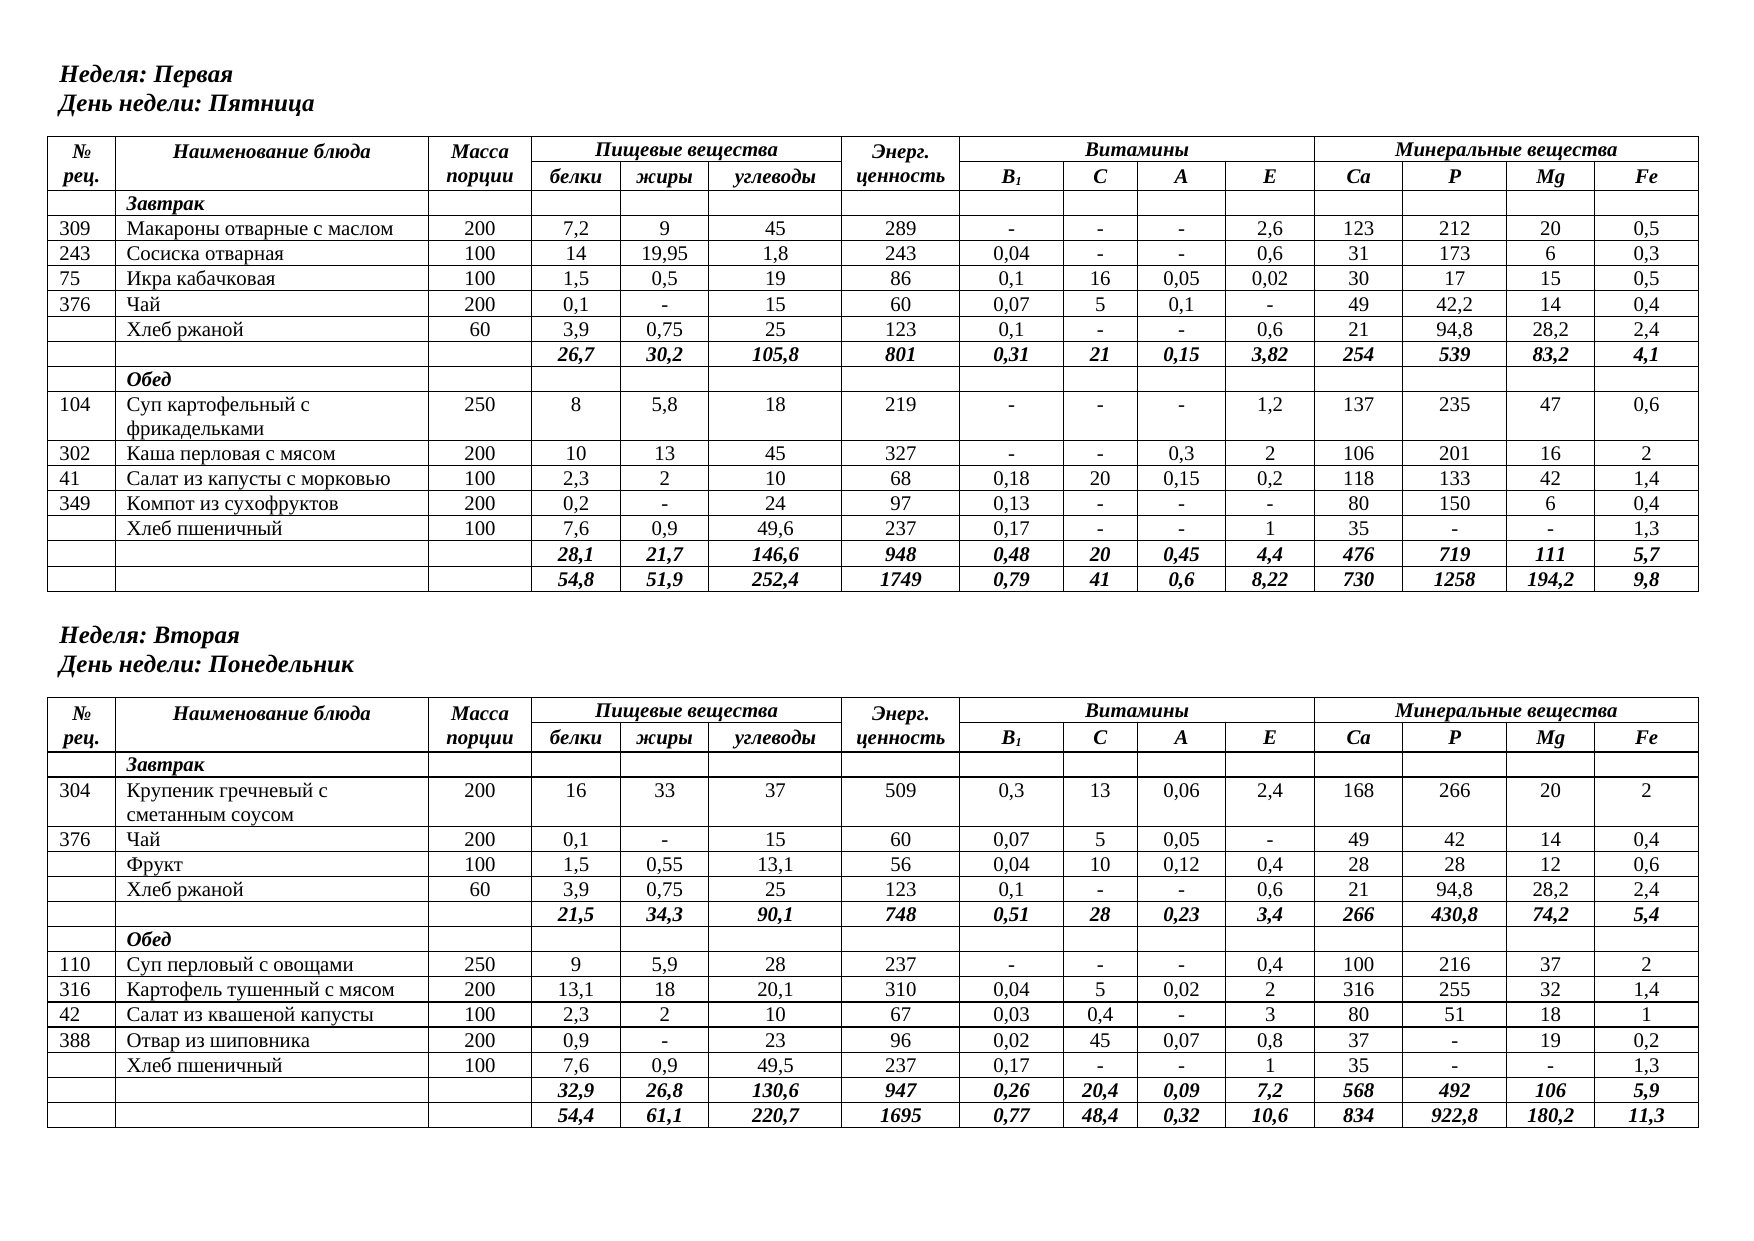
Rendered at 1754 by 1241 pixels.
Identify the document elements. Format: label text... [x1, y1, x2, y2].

table_cell - [1226, 291, 1314, 316]
table_cell [621, 927, 708, 951]
table_header Витамины [960, 137, 1314, 161]
table_header Масса порции [429, 698, 531, 751]
table_cell [48, 191, 115, 215]
table_cell 0,9 [621, 516, 708, 540]
table_cell 12 [1507, 852, 1594, 876]
table_cell жиры [621, 723, 708, 751]
table_cell 5,8 [621, 392, 708, 440]
table_cell [116, 342, 428, 366]
table_cell 0,17 [960, 516, 1063, 540]
table_cell 0,32 [1138, 1103, 1225, 1127]
table_cell 7,2 [1226, 1078, 1314, 1102]
table_cell 200 [429, 441, 531, 465]
table_cell - [1403, 1053, 1506, 1077]
table_cell 30,2 [621, 342, 708, 366]
table_cell 0,8 [1226, 1028, 1314, 1052]
text Неделя: Вторая [59, 620, 1695, 649]
table_cell 2,6 [1226, 216, 1314, 240]
table_cell 1749 [842, 567, 959, 591]
table_cell Fe [1595, 723, 1698, 751]
table_cell 105,8 [709, 342, 841, 366]
table_cell [1403, 191, 1506, 215]
table_header Масса порции [429, 137, 531, 190]
table_cell [48, 1078, 115, 1102]
table_cell - [1403, 1028, 1506, 1052]
table_cell 0,26 [960, 1078, 1063, 1102]
table_cell 0,18 [960, 466, 1063, 490]
table_cell - [1064, 877, 1137, 901]
table_cell 237 [842, 516, 959, 540]
table_cell углеводы [709, 723, 841, 751]
table_cell 0,04 [960, 852, 1063, 876]
table_cell Суп перловый с овощами [116, 952, 428, 976]
table_cell 388 [48, 1028, 115, 1052]
table_cell - [621, 491, 708, 515]
table_cell 68 [842, 466, 959, 490]
table_cell [48, 927, 115, 951]
table_cell [1507, 927, 1594, 951]
table_cell 252,4 [709, 567, 841, 591]
table_cell 20 [1064, 466, 1137, 490]
table_cell 0,77 [960, 1103, 1063, 1127]
table_cell [116, 567, 428, 591]
table_cell 118 [1315, 466, 1402, 490]
table_cell 0,15 [1138, 466, 1225, 490]
table_cell 0,05 [1138, 827, 1225, 851]
table_cell Mg [1507, 723, 1594, 751]
table_cell 21 [1315, 317, 1402, 341]
table_cell 100 [429, 1003, 531, 1026]
table_cell [1138, 191, 1225, 215]
table_cell [1226, 753, 1314, 776]
table_cell 67 [842, 1003, 959, 1026]
table_cell 123 [842, 317, 959, 341]
table_header Наименование блюда [116, 698, 428, 751]
table_cell 243 [48, 241, 115, 265]
table_cell 100 [429, 852, 531, 876]
table_cell белки [532, 723, 620, 751]
table_cell [1595, 753, 1698, 776]
table_cell [429, 902, 531, 926]
table_cell 97 [842, 491, 959, 515]
table_cell 14 [532, 241, 620, 265]
table_cell 200 [429, 1028, 531, 1052]
table_cell 48,4 [1064, 1103, 1137, 1127]
table_cell 49,5 [709, 1053, 841, 1077]
table_cell [709, 367, 841, 391]
table_cell [48, 902, 115, 926]
table_cell 0,07 [960, 291, 1063, 316]
table_cell 54,4 [532, 1103, 620, 1127]
table_cell 8 [532, 392, 620, 440]
table_cell 1258 [1403, 567, 1506, 591]
table_cell Чай [116, 827, 428, 851]
table_cell 254 [1315, 342, 1402, 366]
table_cell Хлеб пшеничный [116, 516, 428, 540]
table_cell 0,1 [960, 317, 1063, 341]
table_cell P [1403, 162, 1506, 190]
table_cell 51,9 [621, 567, 708, 591]
table_cell 5,9 [621, 952, 708, 976]
table_cell 133 [1403, 466, 1506, 490]
table_cell 0,79 [960, 567, 1063, 591]
table_cell 42 [48, 1003, 115, 1026]
table_cell 14 [1507, 291, 1594, 316]
table_cell 250 [429, 392, 531, 440]
table_cell 18 [1507, 1003, 1594, 1026]
table_cell 1,3 [1595, 516, 1698, 540]
table_cell 948 [842, 541, 959, 566]
table_cell [1403, 367, 1506, 391]
table_cell В1 [960, 162, 1063, 190]
table_cell Mg [1507, 162, 1594, 190]
table_cell 266 [1403, 778, 1506, 826]
table_cell 0,02 [1138, 977, 1225, 1001]
table_cell 17 [1403, 266, 1506, 290]
table_cell 6 [1507, 491, 1594, 515]
table_cell белки [532, 162, 620, 190]
table_cell [1507, 191, 1594, 215]
table_cell [1138, 753, 1225, 776]
table_cell Хлеб ржаной [116, 317, 428, 341]
table_cell 1695 [842, 1103, 959, 1127]
table_cell [48, 317, 115, 341]
table_cell 5,4 [1595, 902, 1698, 926]
table_header Минеральные вещества [1315, 137, 1698, 161]
table_cell 250 [429, 952, 531, 976]
table_cell 237 [842, 1053, 959, 1077]
table_cell - [1138, 491, 1225, 515]
table_cell Фрукт [116, 852, 428, 876]
table_cell Каша перловая с мясом [116, 441, 428, 465]
table_cell 123 [842, 877, 959, 901]
table_cell [48, 541, 115, 566]
table_cell 1 [1595, 1003, 1698, 1026]
table_cell - [960, 216, 1063, 240]
table_cell 8,22 [1226, 567, 1314, 591]
table_cell 5,9 [1595, 1078, 1698, 1102]
table_cell 61,1 [621, 1103, 708, 1127]
table_cell 21 [1064, 342, 1137, 366]
table_cell [621, 367, 708, 391]
table_cell Отвар из шиповника [116, 1028, 428, 1052]
table_cell 0,3 [1138, 441, 1225, 465]
table_cell 0,75 [621, 877, 708, 901]
table_cell 20,1 [709, 977, 841, 1001]
table_cell 304 [48, 778, 115, 826]
table_cell 180,2 [1507, 1103, 1594, 1127]
table_cell 10 [532, 441, 620, 465]
table_cell - [1064, 952, 1137, 976]
table_cell 2 [621, 1003, 708, 1026]
table_cell 947 [842, 1078, 959, 1102]
table_cell 100 [429, 241, 531, 265]
text Неделя: Первая [59, 59, 1695, 88]
table_cell - [1064, 241, 1137, 265]
table_cell [48, 567, 115, 591]
table_header № рец. [48, 137, 115, 190]
table_cell 220,7 [709, 1103, 841, 1127]
table_cell 15 [709, 827, 841, 851]
table_cell 104 [48, 392, 115, 440]
table_cell 60 [429, 317, 531, 341]
table_cell 5 [1064, 827, 1137, 851]
table_cell - [621, 291, 708, 316]
table_cell 0,12 [1138, 852, 1225, 876]
table_cell 1,5 [532, 266, 620, 290]
table_cell 94,8 [1403, 877, 1506, 901]
table_cell 41 [48, 466, 115, 490]
table_cell 0,2 [532, 491, 620, 515]
table_cell 41 [1064, 567, 1137, 591]
table_cell 0,6 [1226, 877, 1314, 901]
table_cell - [1064, 1053, 1137, 1077]
table_cell [842, 927, 959, 951]
table_cell - [621, 1028, 708, 1052]
table_cell Ca [1315, 723, 1402, 751]
table_cell 111 [1507, 541, 1594, 566]
table_cell 0,1 [532, 291, 620, 316]
table_cell 5,7 [1595, 541, 1698, 566]
table_cell 28 [1403, 852, 1506, 876]
table_cell 13 [1064, 778, 1137, 826]
table_cell 3,9 [532, 877, 620, 901]
table_cell [429, 927, 531, 951]
table_cell 289 [842, 216, 959, 240]
table_cell 2 [1226, 441, 1314, 465]
table_cell 60 [429, 877, 531, 901]
table_cell 201 [1403, 441, 1506, 465]
table_cell 28,1 [532, 541, 620, 566]
table_cell А [1138, 162, 1225, 190]
table_cell 316 [1315, 977, 1402, 1001]
table_cell 0,75 [621, 317, 708, 341]
table_cell [1595, 367, 1698, 391]
table_cell 42,2 [1403, 291, 1506, 316]
table_cell [48, 367, 115, 391]
table_cell Ca [1315, 162, 1402, 190]
table_header Пищевые вещества [532, 698, 841, 722]
table_cell 200 [429, 291, 531, 316]
table_cell Сосиска отварная [116, 241, 428, 265]
table_cell 6 [1507, 241, 1594, 265]
table_cell 26,7 [532, 342, 620, 366]
table_cell [429, 191, 531, 215]
table_cell [1507, 367, 1594, 391]
table_cell 801 [842, 342, 959, 366]
table_cell 0,05 [1138, 266, 1225, 290]
table_cell 28 [1064, 902, 1137, 926]
table_cell 0,3 [1595, 241, 1698, 265]
table_cell 216 [1403, 952, 1506, 976]
table_cell 16 [532, 778, 620, 826]
table_cell 376 [48, 291, 115, 316]
text День недели: Понедельник [59, 649, 1695, 678]
table_cell 2 [1595, 778, 1698, 826]
table_cell 302 [48, 441, 115, 465]
table_cell 430,8 [1403, 902, 1506, 926]
table_cell [116, 541, 428, 566]
table_cell - [1138, 1053, 1225, 1077]
table_cell 2 [1226, 977, 1314, 1001]
table_cell - [960, 392, 1063, 440]
table_cell 83,2 [1507, 342, 1594, 366]
table_cell 0,6 [1226, 317, 1314, 341]
table_cell 1,8 [709, 241, 841, 265]
table_cell 0,55 [621, 852, 708, 876]
table_cell Картофель тушенный с мясом [116, 977, 428, 1001]
table_cell [842, 191, 959, 215]
table_cell 47 [1507, 392, 1594, 440]
table_cell 31 [1315, 241, 1402, 265]
table_cell 0,51 [960, 902, 1063, 926]
table_cell 492 [1403, 1078, 1506, 1102]
table_cell 94,8 [1403, 317, 1506, 341]
table_cell - [1138, 392, 1225, 440]
table_cell 1 [1226, 1053, 1314, 1077]
table_cell [1595, 191, 1698, 215]
table_cell 0,2 [1226, 466, 1314, 490]
table_cell 123 [1315, 216, 1402, 240]
table_cell 106 [1315, 441, 1402, 465]
table_cell 20 [1064, 541, 1137, 566]
table_cell [48, 1053, 115, 1077]
table_cell 3 [1226, 1003, 1314, 1026]
table_cell 0,48 [960, 541, 1063, 566]
table_cell 3,9 [532, 317, 620, 341]
table_cell [1315, 367, 1402, 391]
table_cell 200 [429, 491, 531, 515]
table_cell - [1064, 441, 1137, 465]
table_cell 100 [429, 266, 531, 290]
table_cell [429, 1078, 531, 1102]
table_cell 18 [709, 392, 841, 440]
table_cell 0,5 [1595, 216, 1698, 240]
table_cell 235 [1403, 392, 1506, 440]
table_cell - [1138, 241, 1225, 265]
table_cell [1138, 367, 1225, 391]
table_cell Хлеб ржаной [116, 877, 428, 901]
table_cell 0,9 [532, 1028, 620, 1052]
table_cell 75 [48, 266, 115, 290]
table_cell [1315, 191, 1402, 215]
table_cell В1 [960, 723, 1063, 751]
table_cell 54,8 [532, 567, 620, 591]
table_cell Обед [116, 367, 428, 391]
table_cell жиры [621, 162, 708, 190]
table_cell 0,03 [960, 1003, 1063, 1026]
table_cell [621, 191, 708, 215]
text День недели: Пятница [59, 88, 1695, 117]
table_cell 13 [621, 441, 708, 465]
table_cell [1064, 191, 1137, 215]
table_cell 28,2 [1507, 877, 1594, 901]
table_cell 32,9 [532, 1078, 620, 1102]
table_cell 4,1 [1595, 342, 1698, 366]
table_cell 30 [1315, 266, 1402, 290]
table_cell Е [1226, 723, 1314, 751]
table_cell 13,1 [709, 852, 841, 876]
table_cell 0,04 [960, 977, 1063, 1001]
table_cell 0,07 [1138, 1028, 1225, 1052]
table_cell 0,15 [1138, 342, 1225, 366]
table_cell 150 [1403, 491, 1506, 515]
table_cell - [1064, 317, 1137, 341]
table_cell 243 [842, 241, 959, 265]
table_cell 0,6 [1226, 241, 1314, 265]
table_cell 0,6 [1595, 852, 1698, 876]
table_cell [842, 367, 959, 391]
table_cell [116, 902, 428, 926]
table_cell [960, 927, 1063, 951]
table_cell - [1138, 516, 1225, 540]
table_cell - [621, 827, 708, 851]
table_cell 100 [429, 1053, 531, 1077]
table_header Пищевые вещества [532, 137, 841, 161]
table_cell [48, 342, 115, 366]
table_cell [48, 1103, 115, 1127]
table_cell [1403, 927, 1506, 951]
table_cell Завтрак [116, 753, 428, 776]
table_cell - [960, 441, 1063, 465]
table_cell 19,95 [621, 241, 708, 265]
table_cell 25 [709, 877, 841, 901]
table_cell 37 [709, 778, 841, 826]
table_cell Салат из квашеной капусты [116, 1003, 428, 1026]
table_cell 14 [1507, 827, 1594, 851]
table_cell 10 [1064, 852, 1137, 876]
table_cell 509 [842, 778, 959, 826]
table_cell 309 [48, 216, 115, 240]
table_header Энерг. ценность [842, 698, 959, 751]
table_cell - [1507, 516, 1594, 540]
table_cell 266 [1315, 902, 1402, 926]
table_cell 0,02 [960, 1028, 1063, 1052]
table_cell 476 [1315, 541, 1402, 566]
table_cell 42 [1507, 466, 1594, 490]
table_cell 748 [842, 902, 959, 926]
table_cell [429, 541, 531, 566]
table_cell - [1138, 877, 1225, 901]
table_cell 10,6 [1226, 1103, 1314, 1127]
table_cell 56 [842, 852, 959, 876]
table_cell 0,09 [1138, 1078, 1225, 1102]
table_cell 0,3 [960, 778, 1063, 826]
table_cell 35 [1315, 1053, 1402, 1077]
table_cell 5 [1064, 291, 1137, 316]
table_cell 922,8 [1403, 1103, 1506, 1127]
table_cell 173 [1403, 241, 1506, 265]
table_cell 0,4 [1226, 952, 1314, 976]
table_cell 1 [1226, 516, 1314, 540]
table_cell 0,9 [621, 1053, 708, 1077]
table_cell [1226, 927, 1314, 951]
table_cell [429, 342, 531, 366]
table_cell 730 [1315, 567, 1402, 591]
table_cell 719 [1403, 541, 1506, 566]
table_cell Крупеник гречневый с сметанным соусом [116, 778, 428, 826]
table_cell 0,23 [1138, 902, 1225, 926]
table_cell 0,4 [1595, 291, 1698, 316]
table_cell 86 [842, 266, 959, 290]
table_cell 23 [709, 1028, 841, 1052]
table_cell [48, 852, 115, 876]
table_cell [1064, 367, 1137, 391]
table_cell - [1064, 216, 1137, 240]
table_cell 0,1 [960, 266, 1063, 290]
table_header Минеральные вещества [1315, 698, 1698, 722]
table_cell 310 [842, 977, 959, 1001]
table_cell [116, 1078, 428, 1102]
table_cell 1,4 [1595, 977, 1698, 1001]
table_cell [429, 1103, 531, 1127]
table_cell 0,4 [1064, 1003, 1137, 1026]
table_cell 0,02 [1226, 266, 1314, 290]
table_cell 1,2 [1226, 392, 1314, 440]
table_cell 90,1 [709, 902, 841, 926]
table_cell 316 [48, 977, 115, 1001]
table_cell 200 [429, 216, 531, 240]
table_cell [1507, 753, 1594, 776]
table_cell 0,1 [960, 877, 1063, 901]
table_cell 137 [1315, 392, 1402, 440]
table_cell 74,2 [1507, 902, 1594, 926]
table_cell 200 [429, 977, 531, 1001]
table_cell 60 [842, 291, 959, 316]
table_cell 2,4 [1595, 317, 1698, 341]
table_cell 0,6 [1595, 392, 1698, 440]
table_cell [48, 877, 115, 901]
table_cell 28 [1315, 852, 1402, 876]
table_cell 0,2 [1595, 1028, 1698, 1052]
table_cell 25 [709, 317, 841, 341]
table_cell 100 [429, 466, 531, 490]
table_cell 2,3 [532, 1003, 620, 1026]
table_cell 106 [1507, 1078, 1594, 1102]
table_cell 1,4 [1595, 466, 1698, 490]
table_cell 49 [1315, 827, 1402, 851]
table_cell - [1403, 516, 1506, 540]
table_cell 15 [1507, 266, 1594, 290]
table_cell 33 [621, 778, 708, 826]
table_cell 3,4 [1226, 902, 1314, 926]
table_cell 0,07 [960, 827, 1063, 851]
table_cell 21 [1315, 877, 1402, 901]
table_cell 7,6 [532, 516, 620, 540]
table_cell [429, 753, 531, 776]
table_cell Е [1226, 162, 1314, 190]
table_cell - [1226, 827, 1314, 851]
table_cell 20,4 [1064, 1078, 1137, 1102]
table_cell 5 [1064, 977, 1137, 1001]
table_cell [532, 367, 620, 391]
table_cell Икра кабачковая [116, 266, 428, 290]
table_cell [709, 753, 841, 776]
table_cell 327 [842, 441, 959, 465]
table_cell 19 [709, 266, 841, 290]
table_cell С [1064, 162, 1137, 190]
table_cell 100 [1315, 952, 1402, 976]
table_cell [48, 516, 115, 540]
table_header Наименование блюда [116, 137, 428, 190]
table_cell 9 [532, 952, 620, 976]
table_cell 49,6 [709, 516, 841, 540]
table_cell 80 [1315, 1003, 1402, 1026]
table_cell [1315, 927, 1402, 951]
table_cell 51 [1403, 1003, 1506, 1026]
table_cell 13,1 [532, 977, 620, 1001]
table_cell 168 [1315, 778, 1402, 826]
table_cell - [1138, 952, 1225, 976]
table_cell 0,31 [960, 342, 1063, 366]
table_cell Суп картофельный с фрикадельками [116, 392, 428, 440]
table_cell [1403, 753, 1506, 776]
table_cell 2,3 [532, 466, 620, 490]
table_header Энерг. ценность [842, 137, 959, 190]
table_cell 2 [1595, 952, 1698, 976]
table_cell 35 [1315, 516, 1402, 540]
table_cell 3,82 [1226, 342, 1314, 366]
table_cell Салат из капусты с морковью [116, 466, 428, 490]
table_cell [1226, 367, 1314, 391]
table_cell 16 [1507, 441, 1594, 465]
table_cell - [960, 952, 1063, 976]
table_cell 20 [1507, 216, 1594, 240]
table_cell 0,13 [960, 491, 1063, 515]
table_cell 2,4 [1226, 778, 1314, 826]
table_cell [429, 567, 531, 591]
table_cell 21,7 [621, 541, 708, 566]
table_cell [960, 753, 1063, 776]
table_cell Fe [1595, 162, 1698, 190]
table_cell 2 [621, 466, 708, 490]
table_cell [1595, 927, 1698, 951]
table_cell 237 [842, 952, 959, 976]
table_cell 212 [1403, 216, 1506, 240]
table_cell 19 [1507, 1028, 1594, 1052]
table_cell 1,3 [1595, 1053, 1698, 1077]
table_cell 34,3 [621, 902, 708, 926]
table_cell 255 [1403, 977, 1506, 1001]
table_cell 32 [1507, 977, 1594, 1001]
table_cell [116, 1103, 428, 1127]
table_header № рец. [48, 698, 115, 751]
table_cell 0,4 [1226, 852, 1314, 876]
table_cell 45 [1064, 1028, 1137, 1052]
table_cell 21,5 [532, 902, 620, 926]
table_cell 2 [1595, 441, 1698, 465]
table_cell - [1064, 516, 1137, 540]
table_cell 539 [1403, 342, 1506, 366]
table_cell [48, 753, 115, 776]
table_cell 42 [1403, 827, 1506, 851]
table_cell 18 [621, 977, 708, 1001]
table_cell 0,06 [1138, 778, 1225, 826]
table_cell 0,5 [1595, 266, 1698, 290]
table_cell 37 [1315, 1028, 1402, 1052]
table_cell С [1064, 723, 1137, 751]
table_cell 2,4 [1595, 877, 1698, 901]
table_cell 80 [1315, 491, 1402, 515]
table_cell 0,4 [1595, 827, 1698, 851]
table_header Витамины [960, 698, 1314, 722]
table_cell 834 [1315, 1103, 1402, 1127]
table_cell Хлеб пшеничный [116, 1053, 428, 1077]
table_cell 0,17 [960, 1053, 1063, 1077]
table_cell [1138, 927, 1225, 951]
table_cell 96 [842, 1028, 959, 1052]
table_cell - [1138, 1003, 1225, 1026]
table_cell 568 [1315, 1078, 1402, 1102]
table_cell 26,8 [621, 1078, 708, 1102]
table_cell 9,8 [1595, 567, 1698, 591]
table_cell - [1507, 1053, 1594, 1077]
table_cell Компот из сухофруктов [116, 491, 428, 515]
table_cell 0,1 [1138, 291, 1225, 316]
table_cell 11,3 [1595, 1103, 1698, 1127]
table_cell [1315, 753, 1402, 776]
table_cell 219 [842, 392, 959, 440]
table_cell [621, 753, 708, 776]
table_cell 0,6 [1138, 567, 1225, 591]
table_cell [960, 367, 1063, 391]
table_cell [842, 753, 959, 776]
table_cell [1064, 753, 1137, 776]
table_cell 60 [842, 827, 959, 851]
table_cell Завтрак [116, 191, 428, 215]
table_cell 49 [1315, 291, 1402, 316]
table_cell [709, 927, 841, 951]
table_cell - [1226, 491, 1314, 515]
table_cell 45 [709, 441, 841, 465]
table_cell 130,6 [709, 1078, 841, 1102]
table_cell [532, 927, 620, 951]
table_cell 0,5 [621, 266, 708, 290]
table_cell 9 [621, 216, 708, 240]
table_cell 1,5 [532, 852, 620, 876]
table_cell 0,45 [1138, 541, 1225, 566]
table_cell 20 [1507, 778, 1594, 826]
table_cell 0,04 [960, 241, 1063, 265]
table_cell 7,6 [532, 1053, 620, 1077]
table_cell [532, 191, 620, 215]
table_cell - [1064, 392, 1137, 440]
table_cell 24 [709, 491, 841, 515]
table_cell 28,2 [1507, 317, 1594, 341]
table_cell 194,2 [1507, 567, 1594, 591]
table_cell P [1403, 723, 1506, 751]
table_cell - [1138, 216, 1225, 240]
table_cell Чай [116, 291, 428, 316]
table_cell 200 [429, 778, 531, 826]
table_cell углеводы [709, 162, 841, 190]
table_cell 200 [429, 827, 531, 851]
table_cell 0,4 [1595, 491, 1698, 515]
table_cell 7,2 [532, 216, 620, 240]
table_cell 45 [709, 216, 841, 240]
table_cell [1064, 927, 1137, 951]
table_cell 110 [48, 952, 115, 976]
table_cell - [1064, 491, 1137, 515]
table_cell - [1138, 317, 1225, 341]
table_cell 0,1 [532, 827, 620, 851]
table_cell 15 [709, 291, 841, 316]
table_cell 10 [709, 466, 841, 490]
table_cell 146,6 [709, 541, 841, 566]
table_cell 349 [48, 491, 115, 515]
table_cell 100 [429, 516, 531, 540]
table_cell 4,4 [1226, 541, 1314, 566]
table_cell [1226, 191, 1314, 215]
table_cell [429, 367, 531, 391]
table_cell 376 [48, 827, 115, 851]
table_cell [532, 753, 620, 776]
table_cell 37 [1507, 952, 1594, 976]
table_cell 10 [709, 1003, 841, 1026]
table_cell 28 [709, 952, 841, 976]
table_cell [709, 191, 841, 215]
table_cell [960, 191, 1063, 215]
table_cell Макароны отварные с маслом [116, 216, 428, 240]
table_cell Обед [116, 927, 428, 951]
table_cell А [1138, 723, 1225, 751]
table_cell 16 [1064, 266, 1137, 290]
